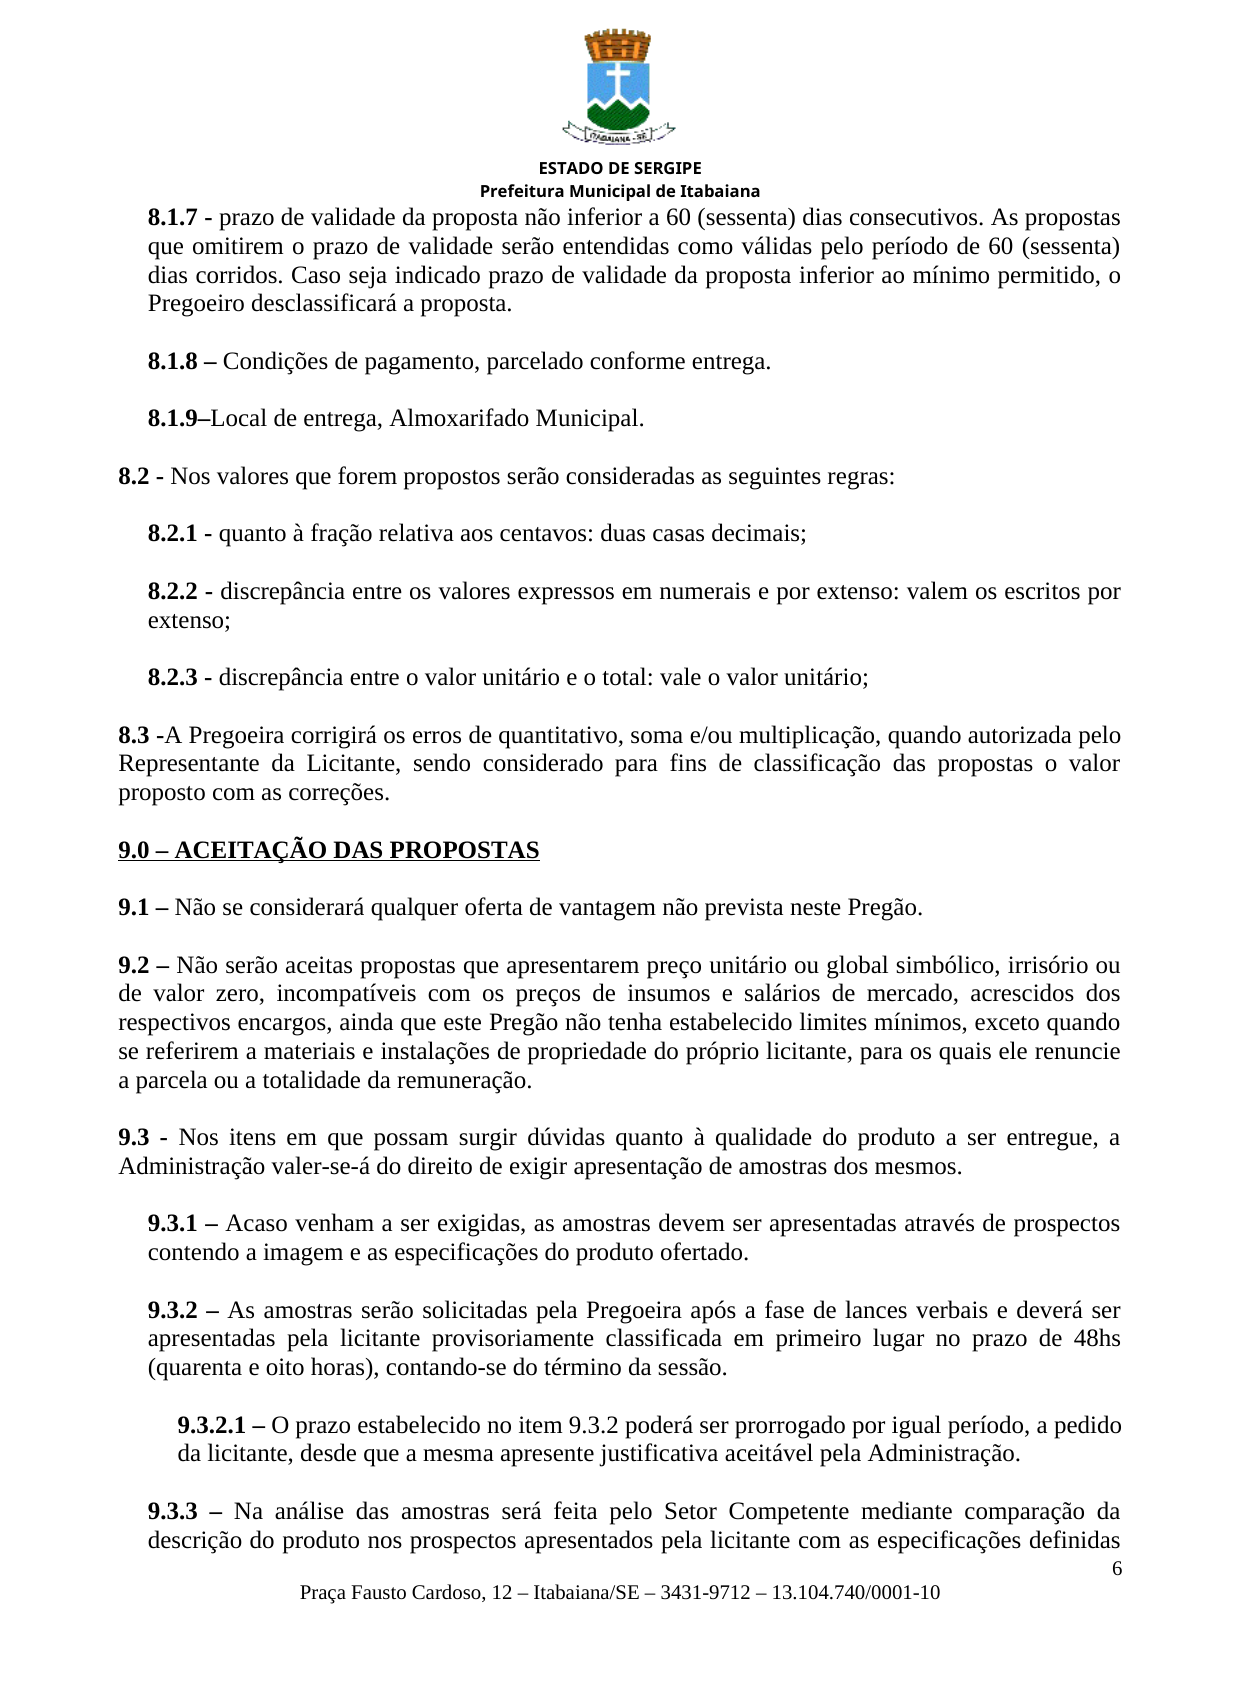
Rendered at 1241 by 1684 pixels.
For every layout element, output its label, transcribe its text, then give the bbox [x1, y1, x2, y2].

text 8.2.3 - discrepância entre o valor unitário e o total: vale o valor unitário; [148, 662, 1122, 691]
text 9.2 – Não serão aceitas propostas que apresentarem preço unitário ou global simbólico, irrisório ou de valor zero, incompatíveis com os preços de insumos e salários de mercado, acrescidos dos respectivos encargos, ainda que este Pregão não tenha estabelecido limites mínimos, exceto quando se referirem a materiais e instalações de propriedade do próprio licitante, para os quais ele renuncie a parcela ou a totalidade da remuneração. [118, 950, 1122, 1093]
text 9.3.2 – As amostras serão solicitadas pela Pregoeira após a fase de lances verbais e deverá ser apresentadas pela licitante provisoriamente classificada em primeiro lugar no prazo de 48hs (quarenta e oito horas), contando-se do término da sessão. [148, 1295, 1122, 1381]
text 9.1 – Não se considerará qualquer oferta de vantagem não prevista neste Pregão. [118, 892, 1122, 921]
text 9.3.2.1 – O prazo estabelecido no item 9.3.2 poderá ser prorrogado por igual período, a pedido da licitante, desde que a mesma apresente justificativa aceitável pela Administração. [177, 1410, 1122, 1467]
text 9.0 – ACEITAÇÃO DAS PROPOSTAS [118, 835, 1122, 863]
text 8.1.8 – Condições de pagamento, parcelado conforme entrega. [148, 346, 1122, 375]
text 8.1.9–Local de entrega, Almoxarifado Municipal. [148, 403, 1122, 432]
picture [556, 17, 684, 157]
text 9.3 - Nos itens em que possam surgir dúvidas quanto à qualidade do produto a ser entregue, a Administração valer-se-á do direito de exigir apresentação de amostras dos mesmos. [118, 1122, 1122, 1180]
text 8.2.1 - quanto à fração relativa aos centavos: duas casas decimais; [148, 518, 1122, 547]
text 8.3 -A Pregoeira corrigirá os erros de quantitativo, soma e/ou multiplicação, quando autorizada pelo Representante da Licitante, sendo considerado para fins de classificação das propostas o valor proposto com as correções. [118, 720, 1122, 806]
text 9.3.1 – Acaso venham a ser exigidas, as amostras devem ser apresentadas através de prospectos contendo a imagem e as especificações do produto ofertado. [148, 1208, 1122, 1266]
text 8.1.7 - prazo de validade da proposta não inferior a 60 (sessenta) dias consecutivos. As propostas que omitirem o prazo de validade serão entendidas como válidas pelo período de 60 (sessenta) dias corridos. Caso seja indicado prazo de validade da proposta inferior ao mínimo permitido, o Pregoeiro desclassificará a proposta. [148, 202, 1122, 317]
text 8.2 - Nos valores que forem propostos serão consideradas as seguintes regras: [118, 461, 1122, 490]
text 8.2.2 - discrepância entre os valores expressos em numerais e por extenso: valem os escritos por extenso; [148, 576, 1122, 633]
